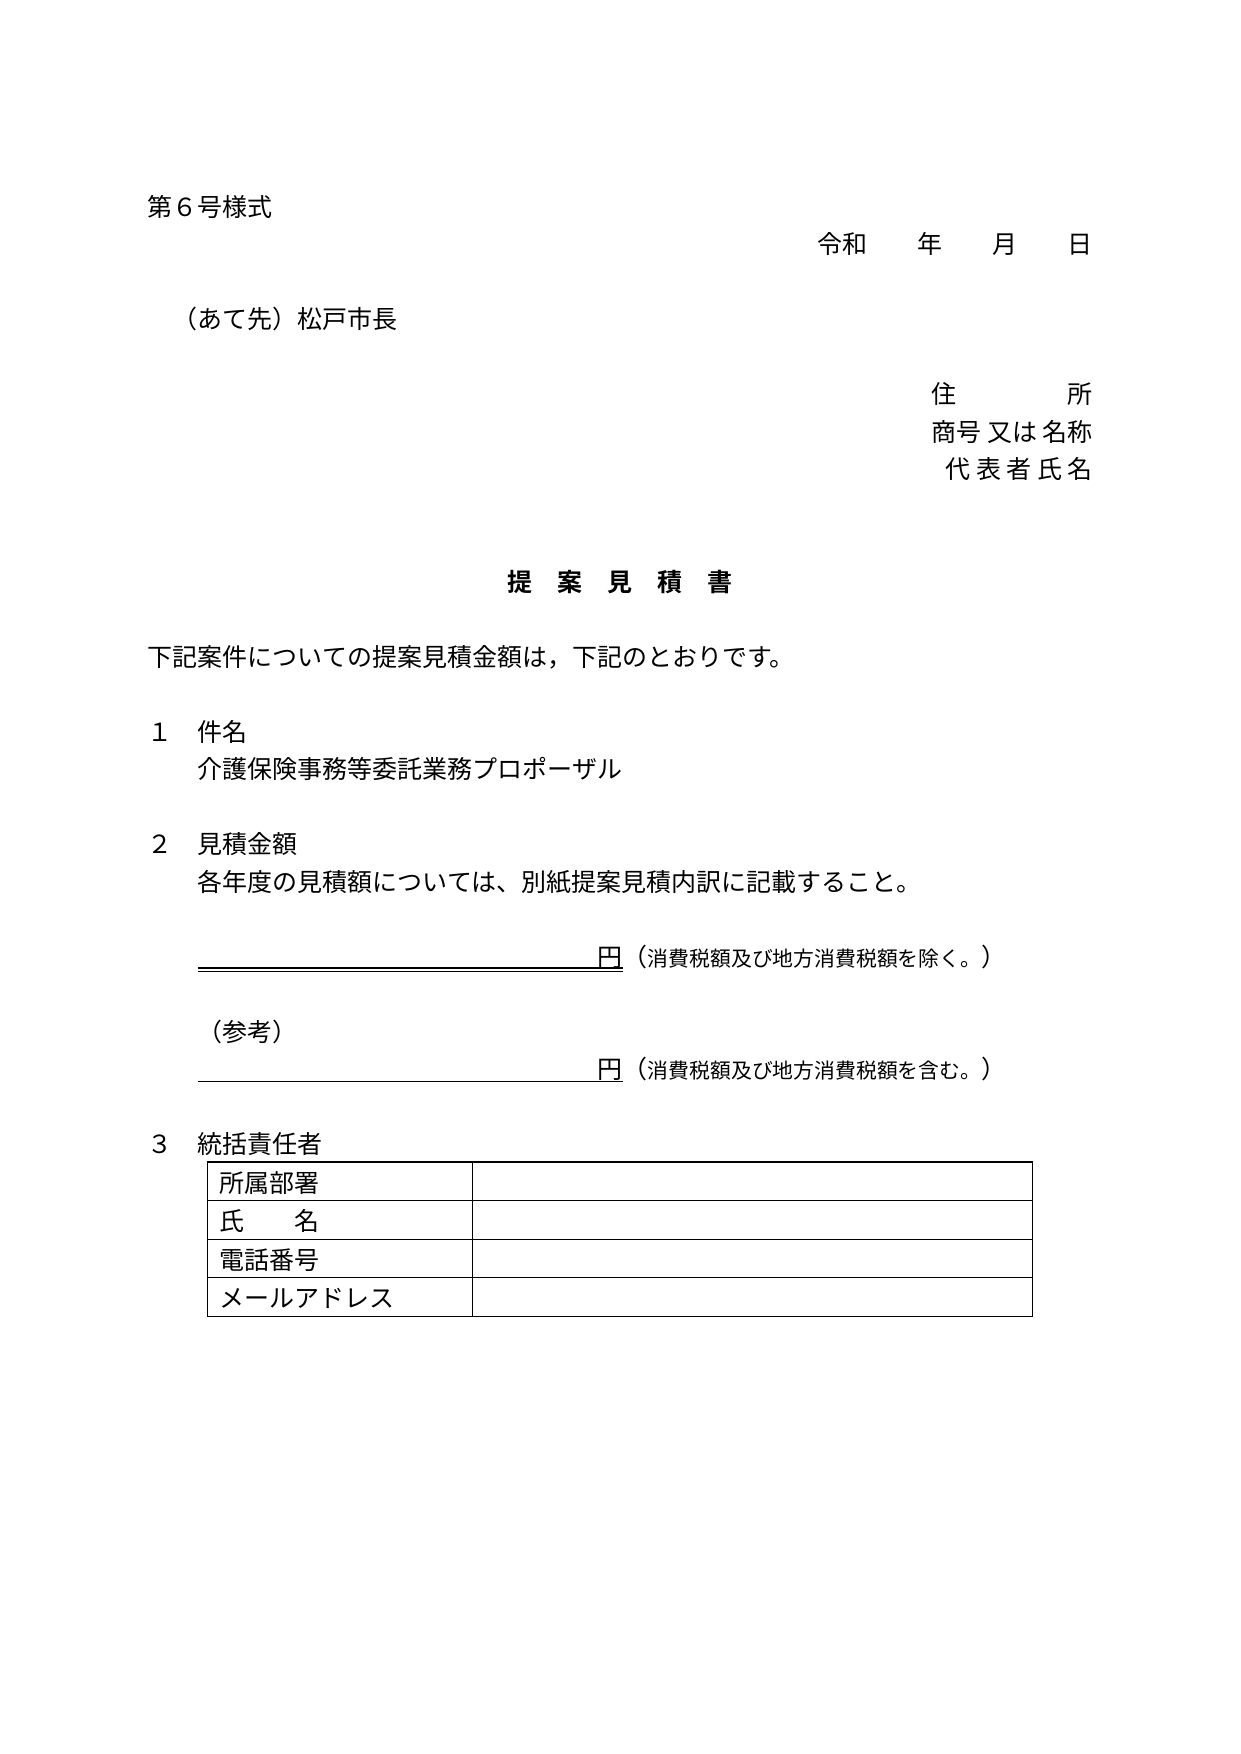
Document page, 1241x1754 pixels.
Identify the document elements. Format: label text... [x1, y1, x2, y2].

text １ 件名 [148, 711, 1092, 749]
text 商号 又は 名称 [148, 411, 1092, 449]
text 介護保険事務等委託業務プロポーザル [148, 749, 1092, 786]
text 令和 年 月 日 [148, 224, 1092, 261]
text 円（消費税額及び地方消費税額を含む。） [148, 1049, 1092, 1086]
text 代 表 者 氏 名 [148, 449, 1092, 486]
table_header [473, 1163, 1032, 1200]
table_cell [473, 1240, 1032, 1277]
text 各年度の見積額については、別紙提案見積内訳に記載すること。 [148, 861, 1092, 899]
text （あて先）松戸市長 [148, 299, 1092, 336]
text 提 案 見 積 書 [148, 561, 1092, 599]
table_cell 電話番号 [208, 1240, 472, 1277]
text ２ 見積金額 [148, 824, 1092, 861]
text 下記案件についての提案見積金額は，下記のとおりです。 [148, 636, 1092, 674]
table_cell [473, 1278, 1032, 1316]
table_cell 氏 名 [208, 1201, 472, 1238]
text （参考） [148, 1011, 1092, 1049]
text 住 所 [148, 374, 1092, 411]
table_header 所属部署 [208, 1163, 472, 1200]
text 第６号様式 [148, 186, 1092, 224]
table_cell メールアドレス [208, 1278, 472, 1316]
table_cell [473, 1201, 1032, 1238]
text ３ 統括責任者 [148, 1124, 1092, 1161]
text 円（消費税額及び地方消費税額を除く。） [148, 936, 1092, 974]
